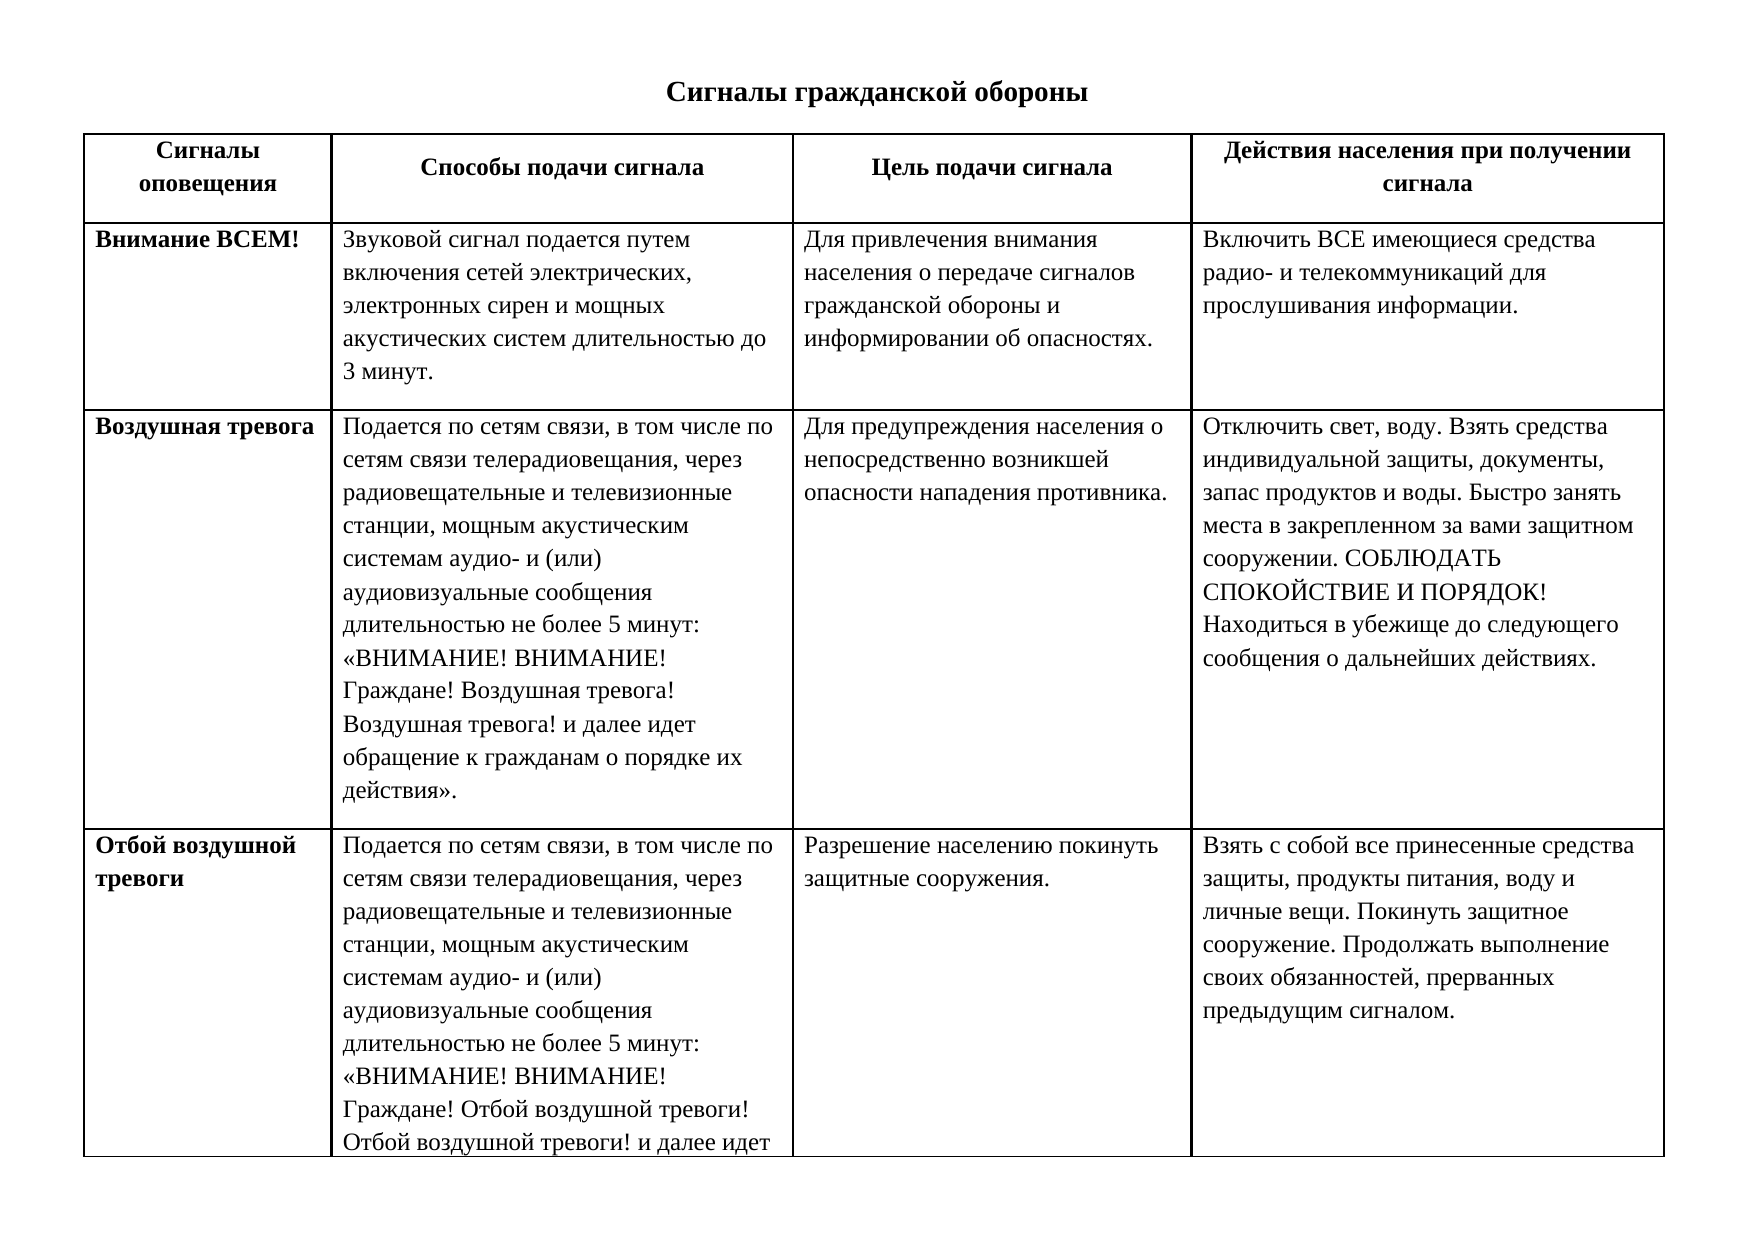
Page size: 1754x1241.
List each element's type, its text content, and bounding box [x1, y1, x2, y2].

text Сигналы гражданской обороны [118, 74, 1636, 107]
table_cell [794, 830, 1190, 1156]
table_header Способы подачи сигнала [333, 135, 792, 222]
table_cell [333, 830, 792, 1156]
table_cell Воздушная тревога [85, 411, 330, 828]
table_cell Звуковой сигнал подается путем включения сетей электрических, электронных сирен и мощных акустических систем длительностью до 3 минут. [333, 224, 792, 409]
table_cell Отключить свет, воду. Взять средства индивидуальной защиты, документы, запас продуктов и воды. Быстро занять места в закрепленном за вами защитном сооружении. СОБЛЮДАТЬ СПОКОЙСТВИЕ И ПОРЯДОК! Находиться в убежище до следующего сообщения о дальнейших действиях. [1193, 411, 1663, 828]
table_header Цель подачи сигнала [794, 135, 1190, 222]
table_cell Для предупреждения населения о непосредственно возникшей опасности нападения противника. [794, 411, 1190, 828]
table_cell Для привлечения внимания населения о передаче сигналов гражданской обороны и информировании об опасностях. [794, 224, 1190, 409]
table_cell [1193, 830, 1663, 1156]
table_cell Включить ВСЕ имеющиеся средства радио- и телекоммуникаций для прослушивания информации. [1193, 224, 1663, 409]
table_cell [85, 830, 330, 1156]
table_cell Подается по сетям связи, в том числе по сетям связи телерадиовещания, через радиовещательные и телевизионные станции, мощным акустическим системам аудио- и (или) аудиовизуальные сообщения длительностью не более 5 минут: «ВНИМАНИЕ! ВНИМАНИЕ! Граждане! Воздушная тревога! Воздушная тревога! и далее идет обращение к гражданам о порядке их действия». [333, 411, 792, 828]
table_cell Внимание ВСЕМ! [85, 224, 330, 409]
table_header Действия населения при получении сигнала [1193, 135, 1663, 222]
table_header Сигналы оповещения [85, 135, 330, 222]
